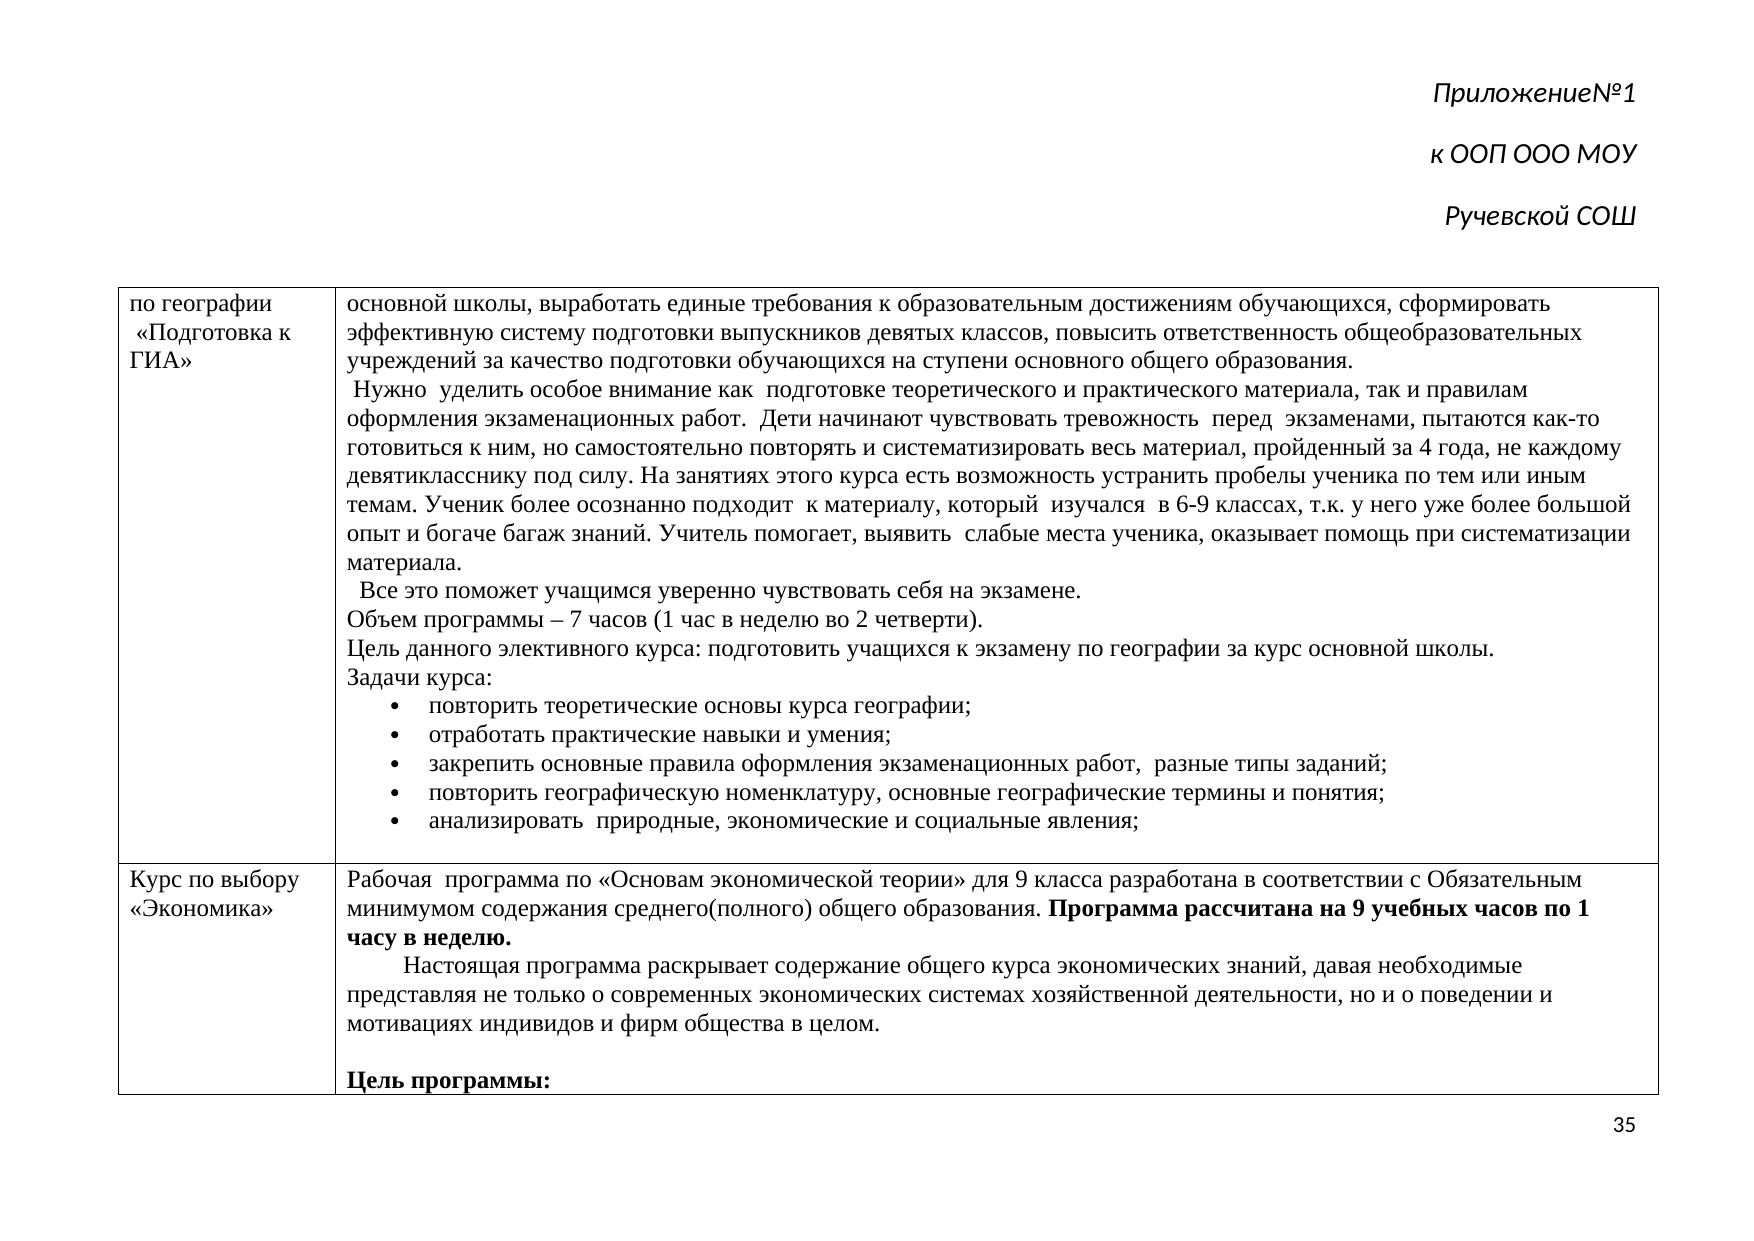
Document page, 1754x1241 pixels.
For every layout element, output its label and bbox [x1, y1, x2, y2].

table_cell [336, 864, 1658, 1094]
table_cell [119, 288, 335, 863]
table_cell [336, 288, 1658, 863]
table_cell [119, 864, 335, 1094]
